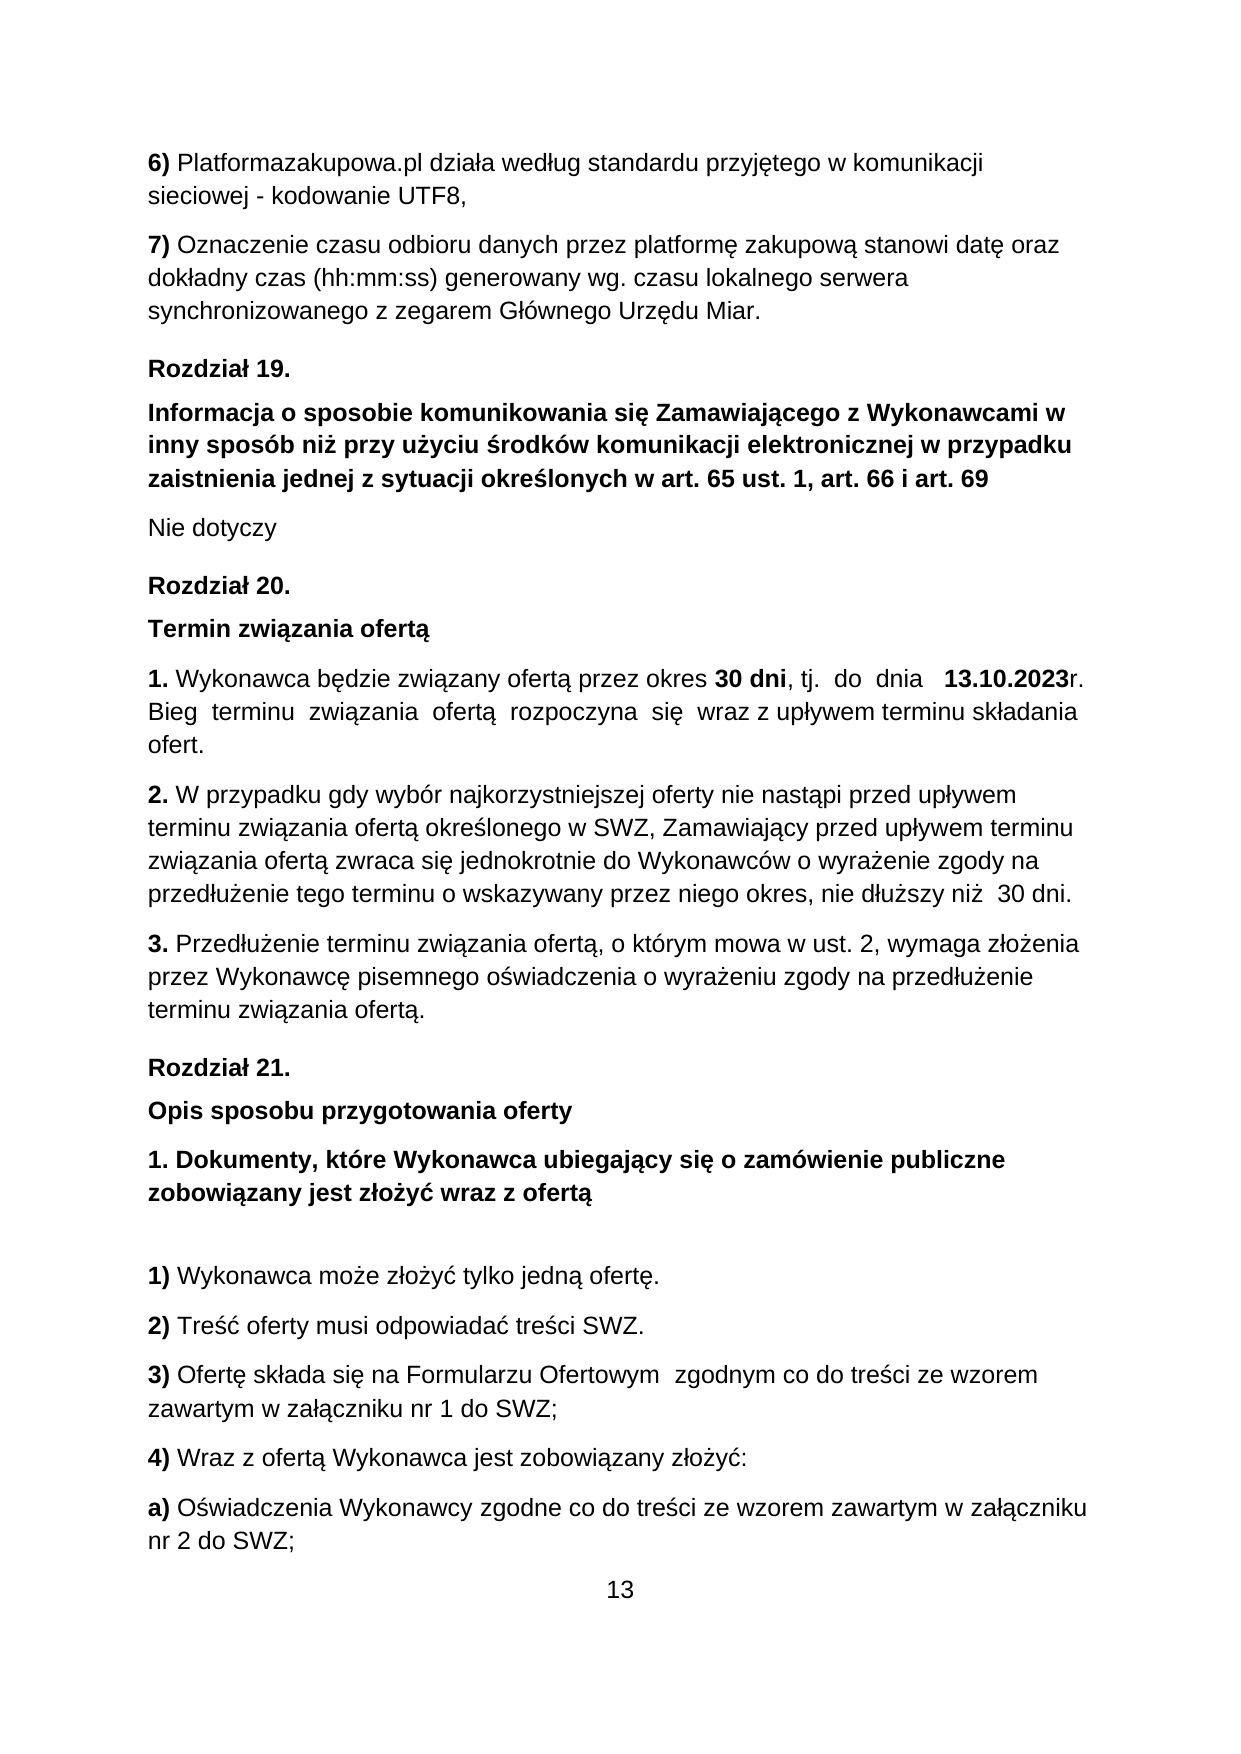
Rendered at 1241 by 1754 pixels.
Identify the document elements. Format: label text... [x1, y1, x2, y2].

subtitle Rozdział 21. [148, 1053, 1093, 1081]
text 6) Platformazakupowa.pl działa według standardu przyjętego w komunikacji sieciowej - kodowanie UTF8, [148, 148, 1093, 209]
text Termin związania ofertą [148, 614, 1093, 643]
text Nie dotyczy [148, 513, 1093, 542]
text 2. W przypadku gdy wybór najkorzystniejszej oferty nie nastąpi przed upływem terminu związania ofertą określonego w SWZ, Zamawiający przed upływem terminu związania ofertą zwraca się jednokrotnie do Wykonawców o wyrażenie zgody na przedłużenie tego terminu o wskazywany przez niego okres, nie dłuższy niż 30 dni. [148, 780, 1093, 908]
text 4) Wraz z ofertą Wykonawca jest zobowiązany złożyć: [148, 1443, 1093, 1472]
text 3. Przedłużenie terminu związania ofertą, o którym mowa w ust. 2, wymaga złożenia przez Wykonawcę pisemnego oświadczenia o wyrażeniu zgody na przedłużenie terminu związania ofertą. [148, 928, 1093, 1023]
subtitle Rozdział 19. [148, 354, 1093, 383]
text 1. Wykonawca będzie związany ofertą przez okres 30 dni, tj. do dnia 13.10.2023r. Bieg terminu związania ofertą rozpoczyna się wraz z upływem terminu składania ofert. [148, 664, 1093, 759]
text 1. Dokumenty, które Wykonawca ubiegający się o zamówienie publiczne zobowiązany jest złożyć wraz z ofertą [148, 1145, 1093, 1207]
text 3) Ofertę składa się na Formularzu Ofertowym zgodnym co do treści ze wzorem zawartym w załączniku nr 1 do SWZ; [148, 1361, 1093, 1422]
text a) Oświadczenia Wykonawcy zgodne co do treści ze wzorem zawartym w załączniku nr 2 do SWZ; [148, 1493, 1093, 1555]
text 1) Wykonawca może złożyć tylko jedną ofertę. [148, 1261, 1093, 1290]
text Opis sposobu przygotowania oferty [148, 1096, 1093, 1124]
subtitle Rozdział 20. [148, 571, 1093, 600]
text Informacja o sposobie komunikowania się Zamawiającego z Wykonawcami w inny sposób niż przy użyciu środków komunikacji elektronicznej w przypadku zaistnienia jednej z sytuacji określonych w art. 65 ust. 1, art. 66 i art. 69 [148, 397, 1093, 492]
text 2) Treść oferty musi odpowiadać treści SWZ. [148, 1311, 1093, 1339]
text 7) Oznaczenie czasu odbioru danych przez platformę zakupową stanowi datę oraz dokładny czas (hh:mm:ss) generowany wg. czasu lokalnego serwera synchronizowanego z zegarem Głównego Urzędu Miar. [148, 230, 1093, 325]
